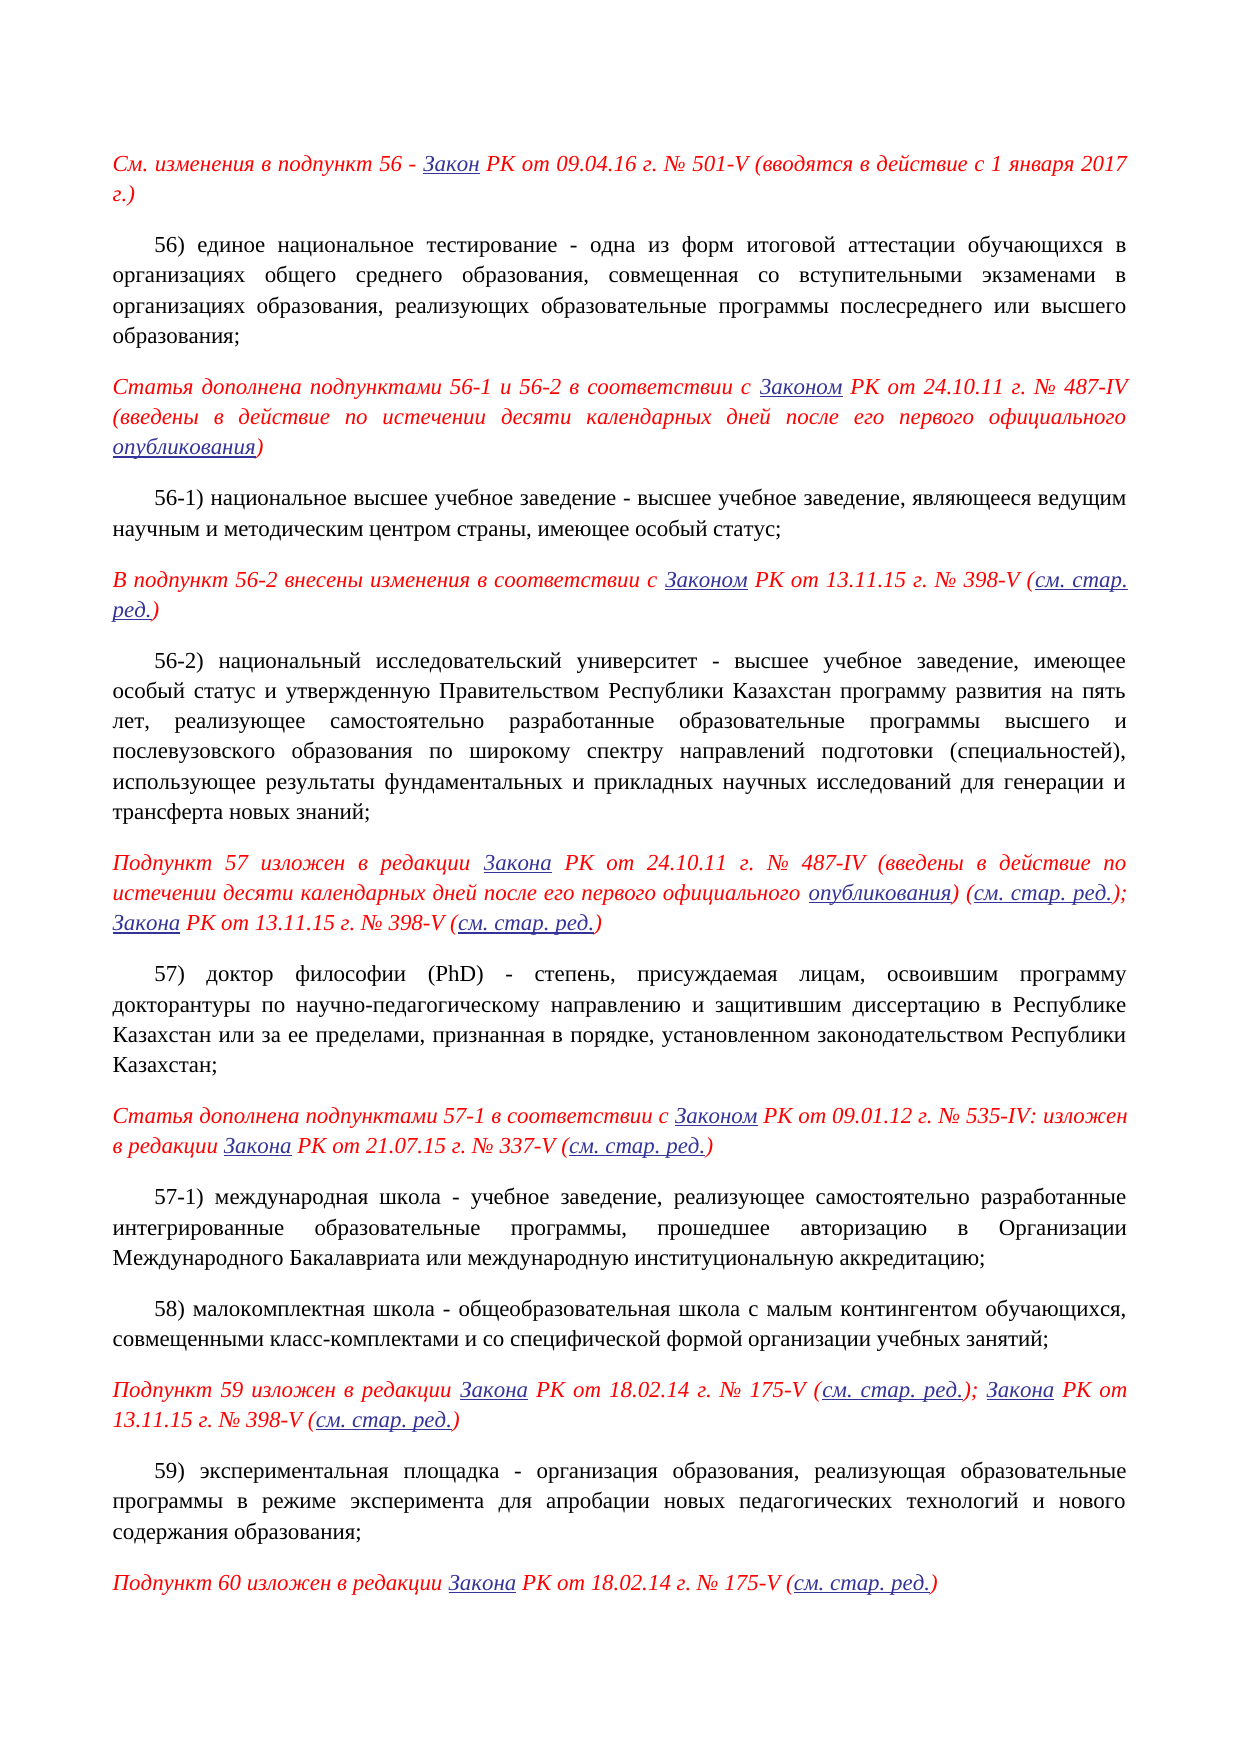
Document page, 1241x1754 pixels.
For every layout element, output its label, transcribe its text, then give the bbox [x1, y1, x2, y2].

text 59) экспериментальная площадка - организация образования, реализующая образовательные программы в режиме эксперимента для апробации новых педагогических технологий и нового содержания образования; [112, 1457, 1128, 1544]
text 56) единое национальное тестирование - одна из форм итоговой аттестации обучающихся в организациях общего среднего образования, совмещенная со вступительными экзаменами в организациях образования, реализующих образовательные программы послесреднего или высшего образования; [112, 231, 1128, 348]
text 56-2) национальный исследовательский университет - высшее учебное заведение, имеющее особый статус и утвержденную Правительством Республики Казахстан программу развития на пять лет, реализующее самостоятельно разработанные образовательные программы высшего и послевузовского образования по широкому спектру направлений подготовки (специальностей), использующее результаты фундаментальных и прикладных научных исследований для генерации и трансферта новых знаний; [112, 647, 1128, 824]
text См. изменения в подпункт 56 - Закон РК от 09.04.16 г. № 501-V (вводятся в действие с 1 января 2017 г.) [112, 150, 1128, 207]
text 58) малокомплектная школа - общеобразовательная школа с малым контингентом обучающихся, совмещенными класс-комплектами и со специфической формой организации учебных занятий; [112, 1295, 1128, 1351]
text 57-1) международная школа - учебное заведение, реализующее самостоятельно разработанные интегрированные образовательные программы, прошедшее авторизацию в Организации Международного Бакалавриата или международную институциональную аккредитацию; [112, 1183, 1128, 1270]
text В подпункт 56-2 внесены изменения в соответствии с Законом РК от 13.11.15 г. № 398-V (см. стар. ред.) [112, 566, 1128, 622]
text Подпункт 60 изложен в редакции Закона РК от 18.02.14 г. № 175-V (см. стар. ред.) [112, 1569, 1128, 1595]
text 57) доктор философии (PhD) - степень, присуждаемая лицам, освоившим программу докторантуры по научно-педагогическому направлению и защитившим диссертацию в Республике Казахстан или за ее пределами, признанная в порядке, установленном законодательством Республики Казахстан; [112, 960, 1128, 1077]
text Статья дополнена подпунктами 56-1 и 56-2 в соответствии с 3аконом РК от 24.10.11 г. № 487-IV (введены в действие по истечении десяти календарных дней после его первого официального опубликования) [112, 373, 1128, 460]
text 56-1) национальное высшее учебное заведение - высшее учебное заведение, являющееся ведущим научным и методическим центром страны, имеющее особый статус; [112, 484, 1128, 541]
text Статья дополнена подпунктами 57-1 в соответствии с Законом РК от 09.01.12 г. № 535-IV: изложен в редакции Закона РК от 21.07.15 г. № 337-V (см. стар. ред.) [112, 1102, 1128, 1159]
text Подпункт 59 изложен в редакции Закона РК от 18.02.14 г. № 175-V (см. стар. ред.); Закона РК от 13.11.15 г. № 398-V (см. стар. ред.) [112, 1376, 1128, 1433]
text Подпункт 57 изложен в редакции 3акона РК от 24.10.11 г. № 487-IV (введены в действие по истечении десяти календарных дней после его первого официального опубликования) (см. стар. ред.); Закона РК от 13.11.15 г. № 398-V (см. стар. ред.) [112, 849, 1128, 936]
